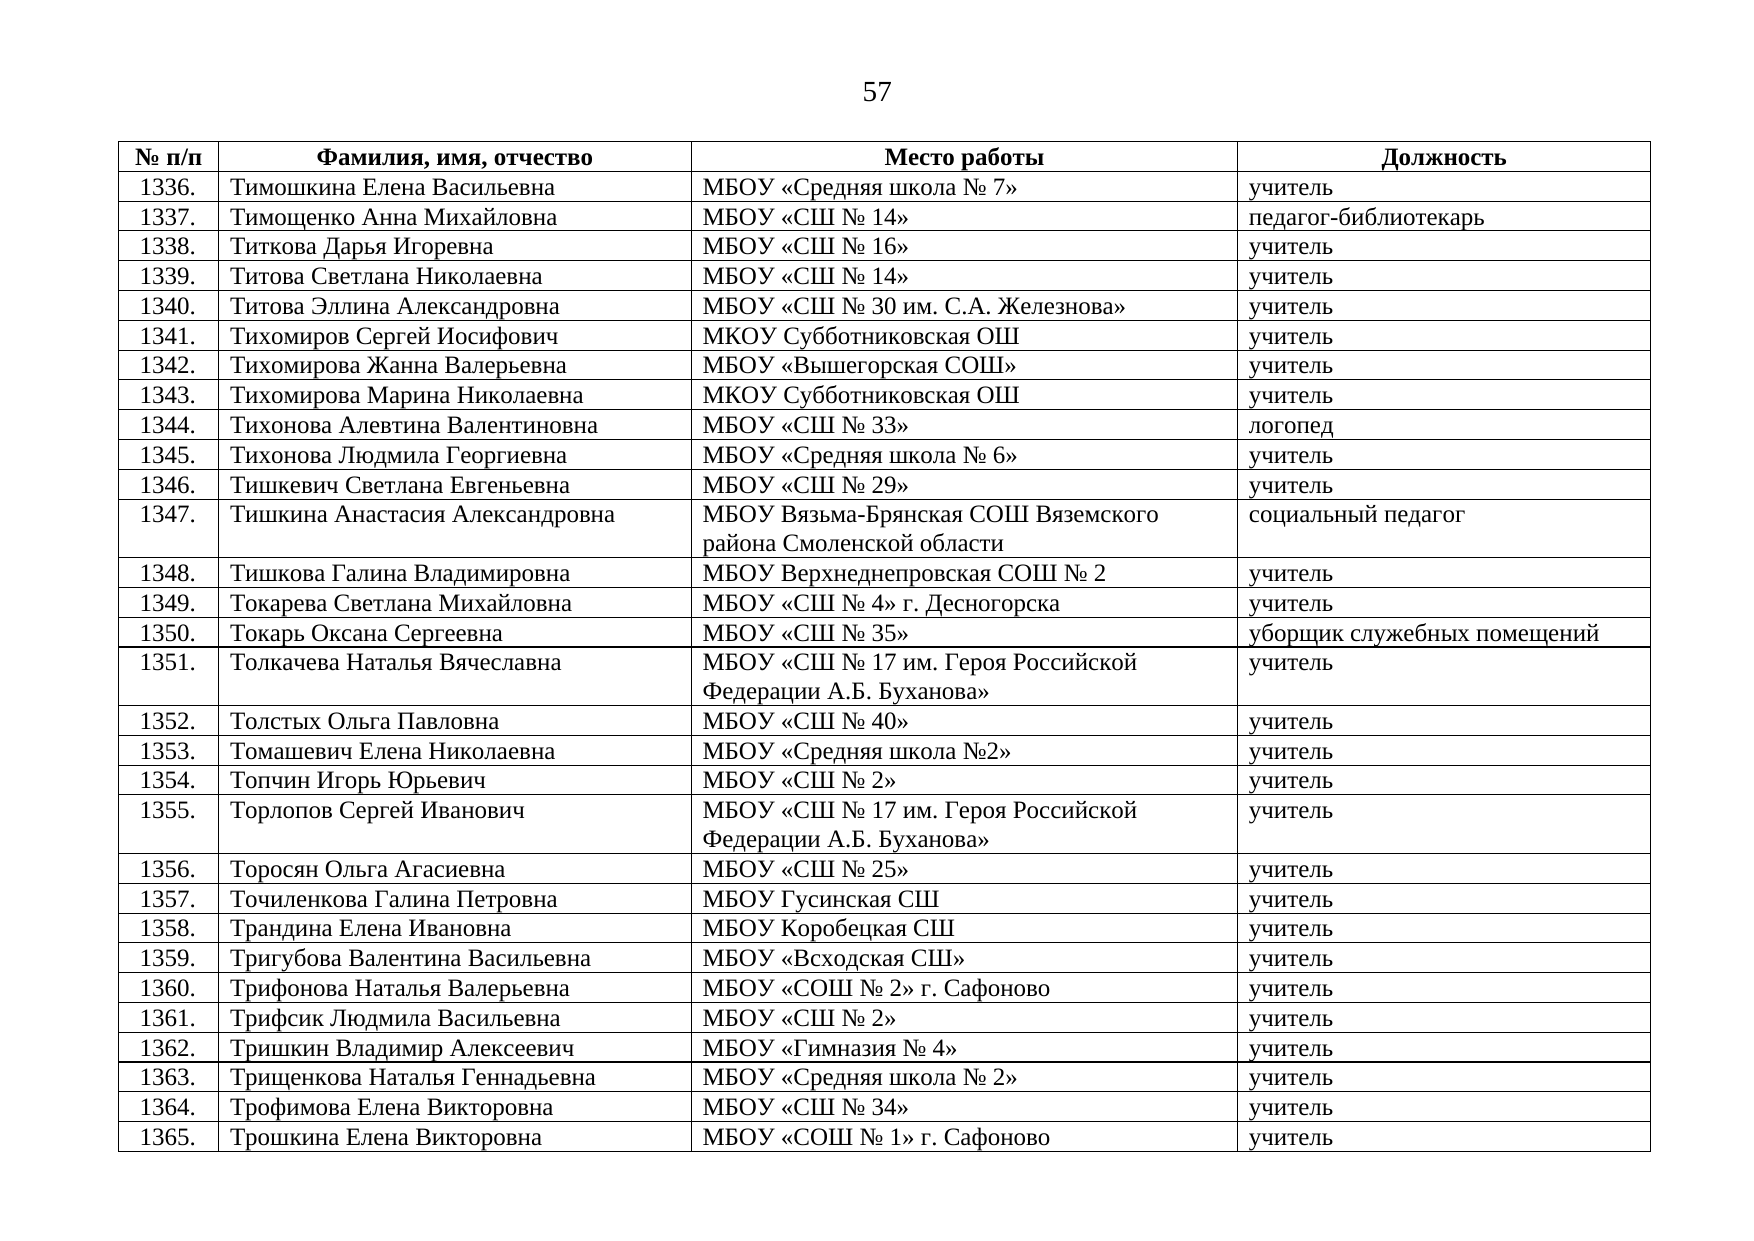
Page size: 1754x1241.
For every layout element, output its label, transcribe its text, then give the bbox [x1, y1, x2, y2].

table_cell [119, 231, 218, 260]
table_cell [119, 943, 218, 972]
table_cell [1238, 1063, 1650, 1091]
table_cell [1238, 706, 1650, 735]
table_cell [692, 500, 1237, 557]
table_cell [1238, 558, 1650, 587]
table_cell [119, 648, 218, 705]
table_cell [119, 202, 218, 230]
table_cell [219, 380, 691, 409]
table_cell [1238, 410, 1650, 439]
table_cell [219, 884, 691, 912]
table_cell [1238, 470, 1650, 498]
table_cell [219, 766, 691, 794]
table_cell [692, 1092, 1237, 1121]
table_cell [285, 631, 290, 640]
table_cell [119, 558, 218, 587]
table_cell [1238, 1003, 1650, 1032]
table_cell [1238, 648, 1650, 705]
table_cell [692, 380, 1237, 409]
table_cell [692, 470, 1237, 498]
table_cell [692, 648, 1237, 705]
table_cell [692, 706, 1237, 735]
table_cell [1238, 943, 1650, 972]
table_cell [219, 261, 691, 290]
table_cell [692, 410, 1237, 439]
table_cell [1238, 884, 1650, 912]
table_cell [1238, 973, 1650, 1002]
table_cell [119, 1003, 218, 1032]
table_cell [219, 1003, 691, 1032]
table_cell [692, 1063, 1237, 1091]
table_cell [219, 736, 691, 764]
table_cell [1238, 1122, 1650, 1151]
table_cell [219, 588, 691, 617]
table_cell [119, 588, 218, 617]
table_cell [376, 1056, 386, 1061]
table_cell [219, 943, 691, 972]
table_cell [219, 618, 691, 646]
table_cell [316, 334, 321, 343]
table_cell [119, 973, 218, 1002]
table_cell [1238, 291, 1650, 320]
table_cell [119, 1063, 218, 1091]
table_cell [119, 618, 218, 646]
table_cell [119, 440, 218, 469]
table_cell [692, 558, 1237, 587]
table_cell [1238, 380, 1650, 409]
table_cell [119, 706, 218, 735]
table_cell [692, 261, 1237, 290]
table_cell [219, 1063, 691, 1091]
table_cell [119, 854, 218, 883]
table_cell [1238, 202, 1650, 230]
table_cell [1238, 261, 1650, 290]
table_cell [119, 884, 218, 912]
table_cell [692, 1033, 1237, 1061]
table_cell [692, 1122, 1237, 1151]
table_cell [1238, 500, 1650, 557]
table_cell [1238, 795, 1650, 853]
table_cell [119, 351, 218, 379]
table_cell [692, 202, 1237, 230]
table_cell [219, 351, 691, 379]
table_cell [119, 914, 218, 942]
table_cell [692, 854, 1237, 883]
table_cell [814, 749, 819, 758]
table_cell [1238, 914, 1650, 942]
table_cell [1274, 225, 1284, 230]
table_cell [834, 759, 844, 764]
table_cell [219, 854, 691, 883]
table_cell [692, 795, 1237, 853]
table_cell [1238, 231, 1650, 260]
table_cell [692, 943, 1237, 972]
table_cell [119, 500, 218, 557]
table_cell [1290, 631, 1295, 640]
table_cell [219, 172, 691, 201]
table_header Фамилия, имя, отчество [219, 142, 691, 171]
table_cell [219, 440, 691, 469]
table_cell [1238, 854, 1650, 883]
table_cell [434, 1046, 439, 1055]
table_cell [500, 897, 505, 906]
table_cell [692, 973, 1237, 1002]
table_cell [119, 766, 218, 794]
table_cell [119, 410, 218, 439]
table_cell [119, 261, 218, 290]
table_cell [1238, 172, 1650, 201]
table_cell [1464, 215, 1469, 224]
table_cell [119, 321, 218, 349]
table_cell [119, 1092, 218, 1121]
table_header № п/п [119, 142, 218, 171]
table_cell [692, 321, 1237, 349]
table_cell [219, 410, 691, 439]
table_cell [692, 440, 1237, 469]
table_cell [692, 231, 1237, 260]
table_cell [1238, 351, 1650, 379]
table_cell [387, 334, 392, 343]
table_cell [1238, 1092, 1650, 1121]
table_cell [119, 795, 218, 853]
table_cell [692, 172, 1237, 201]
table_header Должность [1238, 142, 1650, 171]
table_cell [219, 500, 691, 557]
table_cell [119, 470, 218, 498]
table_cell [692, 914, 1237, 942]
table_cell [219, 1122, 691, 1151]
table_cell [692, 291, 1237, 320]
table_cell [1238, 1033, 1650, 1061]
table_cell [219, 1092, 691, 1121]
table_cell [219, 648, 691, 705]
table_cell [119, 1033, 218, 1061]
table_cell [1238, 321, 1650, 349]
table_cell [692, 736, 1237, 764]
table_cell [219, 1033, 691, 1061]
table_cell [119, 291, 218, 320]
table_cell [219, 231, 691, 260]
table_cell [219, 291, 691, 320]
table_header Место работы [692, 142, 1237, 171]
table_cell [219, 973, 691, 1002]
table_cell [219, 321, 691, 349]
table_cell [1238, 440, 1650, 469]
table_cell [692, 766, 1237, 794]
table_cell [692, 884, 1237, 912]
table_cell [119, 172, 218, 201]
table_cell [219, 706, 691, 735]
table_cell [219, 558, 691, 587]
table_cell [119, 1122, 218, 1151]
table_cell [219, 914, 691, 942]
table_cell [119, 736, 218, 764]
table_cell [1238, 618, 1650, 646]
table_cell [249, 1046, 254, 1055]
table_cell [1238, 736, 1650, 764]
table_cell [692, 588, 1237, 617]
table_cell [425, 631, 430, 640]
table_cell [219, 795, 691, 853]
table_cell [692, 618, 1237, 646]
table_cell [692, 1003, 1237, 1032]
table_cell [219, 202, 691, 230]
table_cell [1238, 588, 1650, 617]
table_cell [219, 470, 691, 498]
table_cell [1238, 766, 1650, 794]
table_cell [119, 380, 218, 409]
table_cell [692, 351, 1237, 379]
